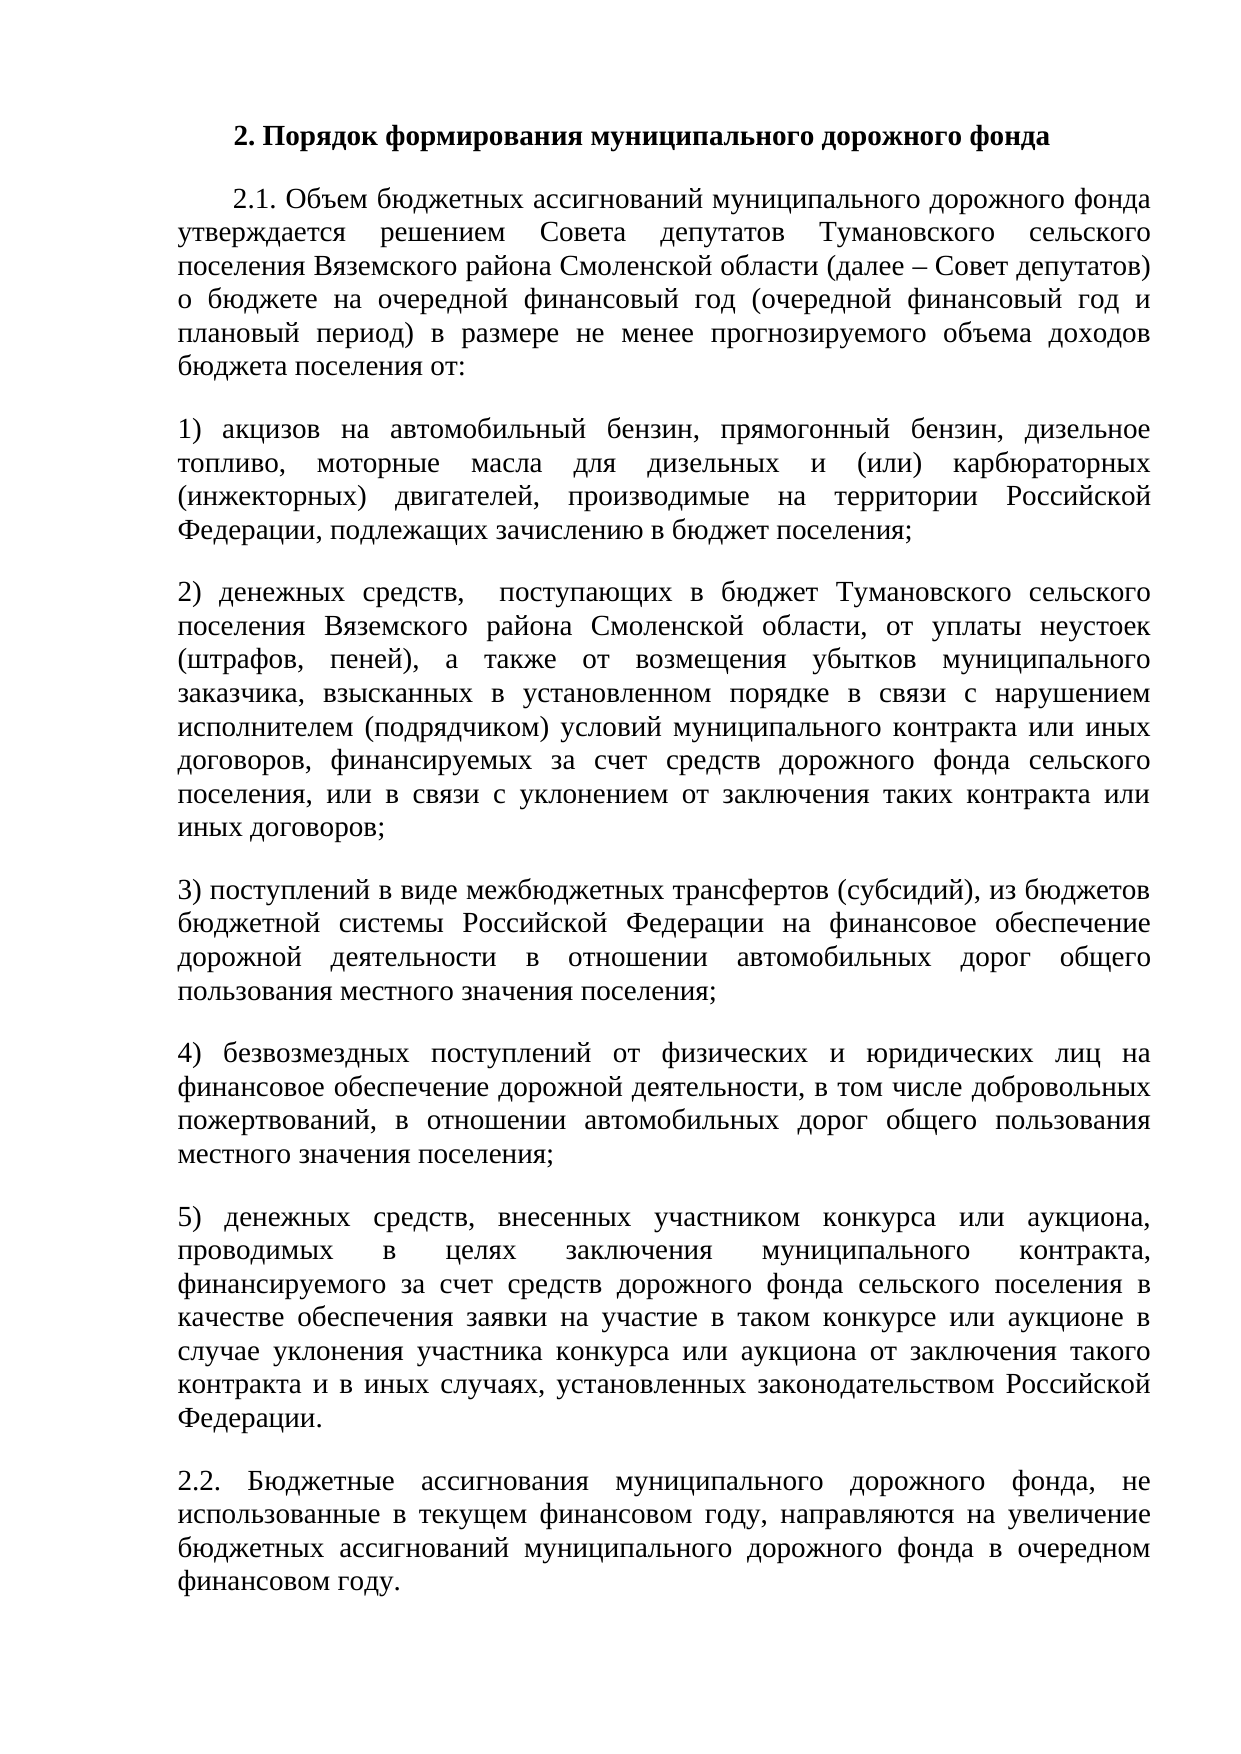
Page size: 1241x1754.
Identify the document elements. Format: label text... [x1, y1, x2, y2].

text 5) денежных средств, внесенных участником конкурса или аукциона, проводимых в целях заключения муниципального контракта, финансируемого за счет средств дорожного фонда сельского поселения в качестве обеспечения заявки на участие в таком конкурсе или аукционе в случае уклонения участника конкурса или аукциона от заключения такого контракта и в иных случаях, установленных законодательством Российской Федерации. [177, 1199, 1152, 1433]
text 3) поступлений в виде межбюджетных трансфертов (субсидий), из бюджетов бюджетной системы Российской Федерации на финансовое обеспечение дорожной деятельности в отношении автомобильных дорог общего пользования местного значения поселения; [177, 872, 1152, 1006]
text 2. Порядок формирования муниципального дорожного фонда [177, 118, 1152, 152]
text 2.2. Бюджетные ассигнования муниципального дорожного фонда, не использованные в текущем финансовом году, направляются на увеличение бюджетных ассигнований муниципального дорожного фонда в очередном финансовом году. [177, 1463, 1152, 1597]
text 1) акцизов на автомобильный бензин, прямогонный бензин, дизельное топливо, моторные масла для дизельных и (или) карбюраторных (инжекторных) двигателей, производимые на территории Российской Федерации, подлежащих зачислению в бюджет поселения; [177, 411, 1152, 545]
text 4) безвозмездных поступлений от физических и юридических лиц на финансовое обеспечение дорожной деятельности, в том числе добровольных пожертвований, в отношении автомобильных дорог общего пользования местного значения поселения; [177, 1035, 1152, 1169]
text 2) денежных средств, поступающих в бюджет Тумановского сельского поселения Вяземского района Смоленской области, от уплаты неустоек (штрафов, пеней), а также от возмещения убытков муниципального заказчика, взысканных в установленном порядке в связи с нарушением исполнителем (подрядчиком) условий муниципального контракта или иных договоров, финансируемых за счет средств дорожного фонда сельского поселения, или в связи с уклонением от заключения таких контракта или иных договоров; [177, 574, 1152, 843]
text 2.1. Объем бюджетных ассигнований муниципального дорожного фонда утверждается решением Совета депутатов Тумановского сельского поселения Вяземского района Смоленской области (далее – Совет депутатов) о бюджете на очередной финансовый год (очередной финансовый год и плановый период) в размере не менее прогнозируемого объема доходов бюджета поселения от: [177, 181, 1152, 382]
